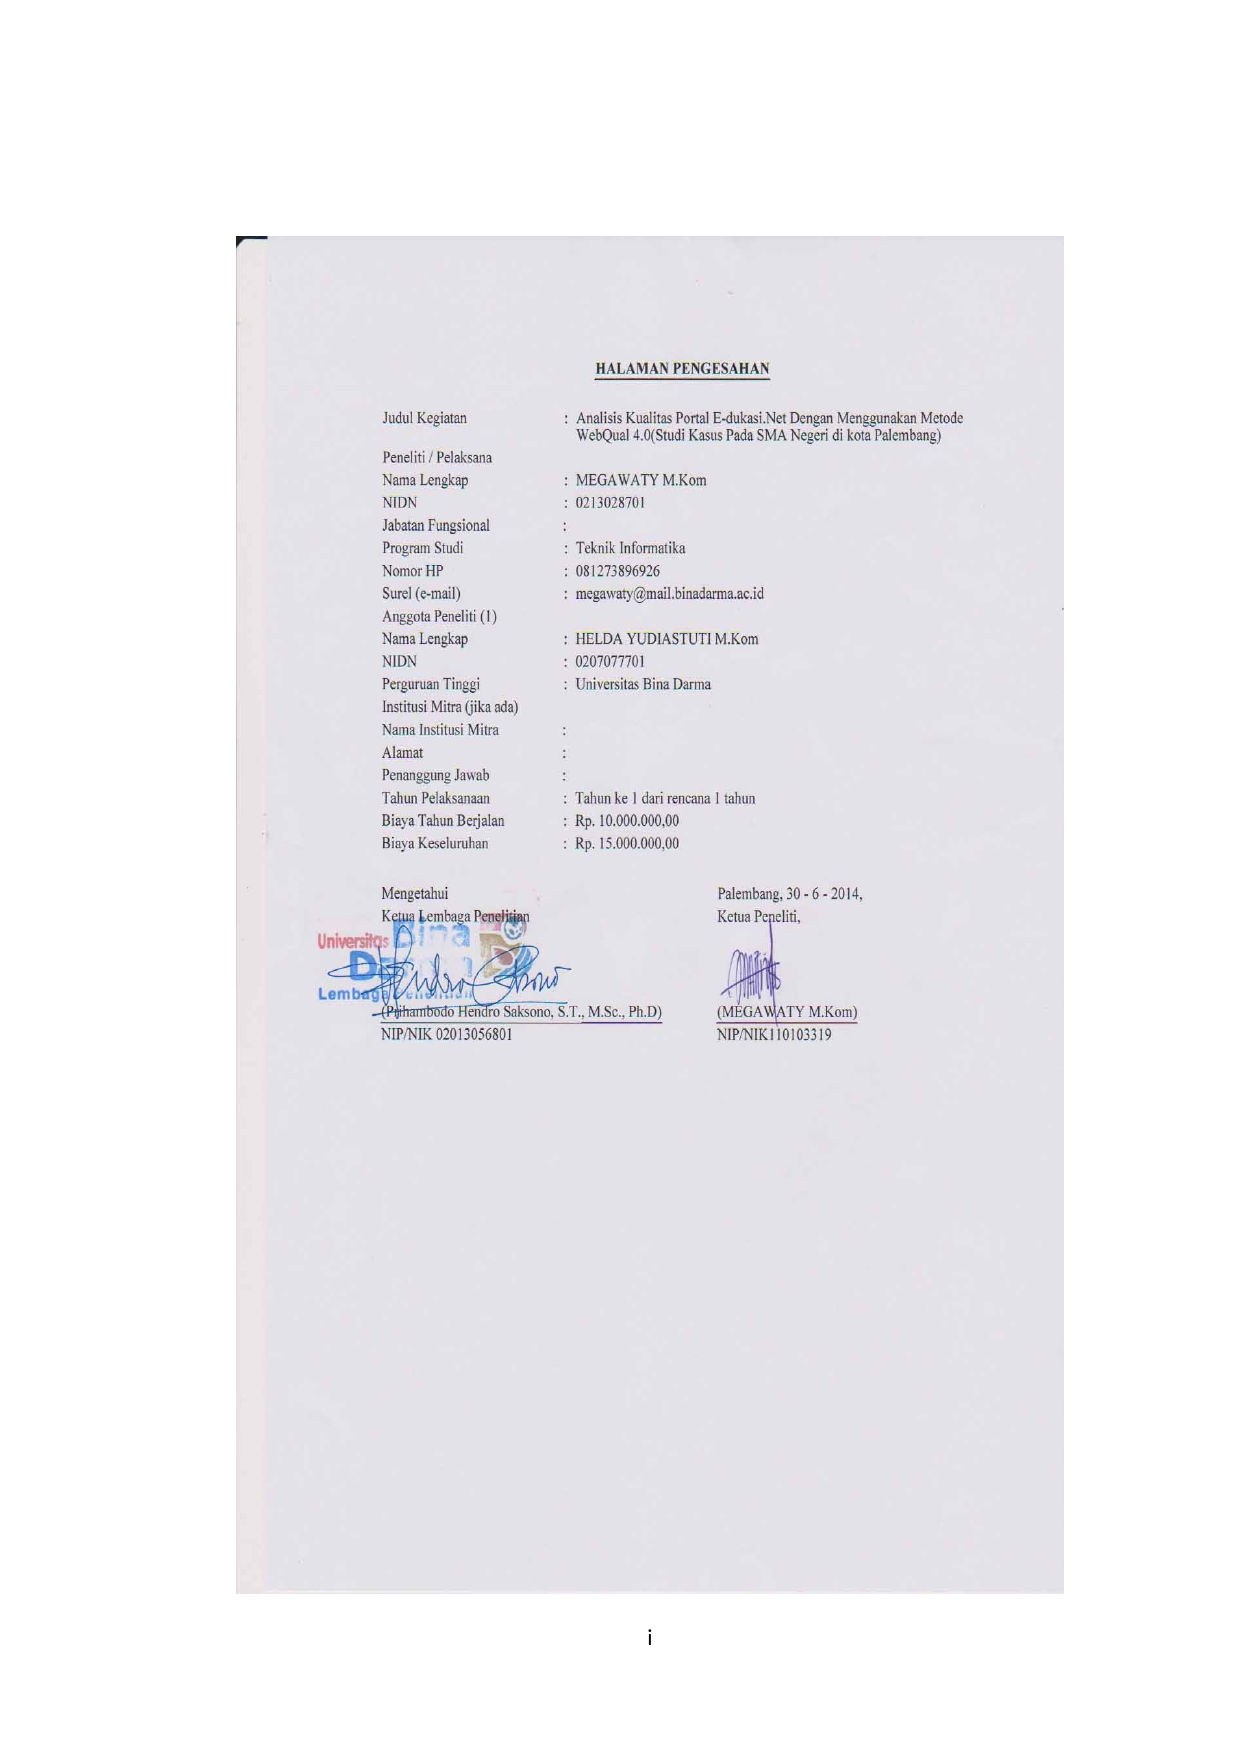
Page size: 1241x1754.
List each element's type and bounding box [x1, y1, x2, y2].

picture [236, 236, 1064, 1594]
